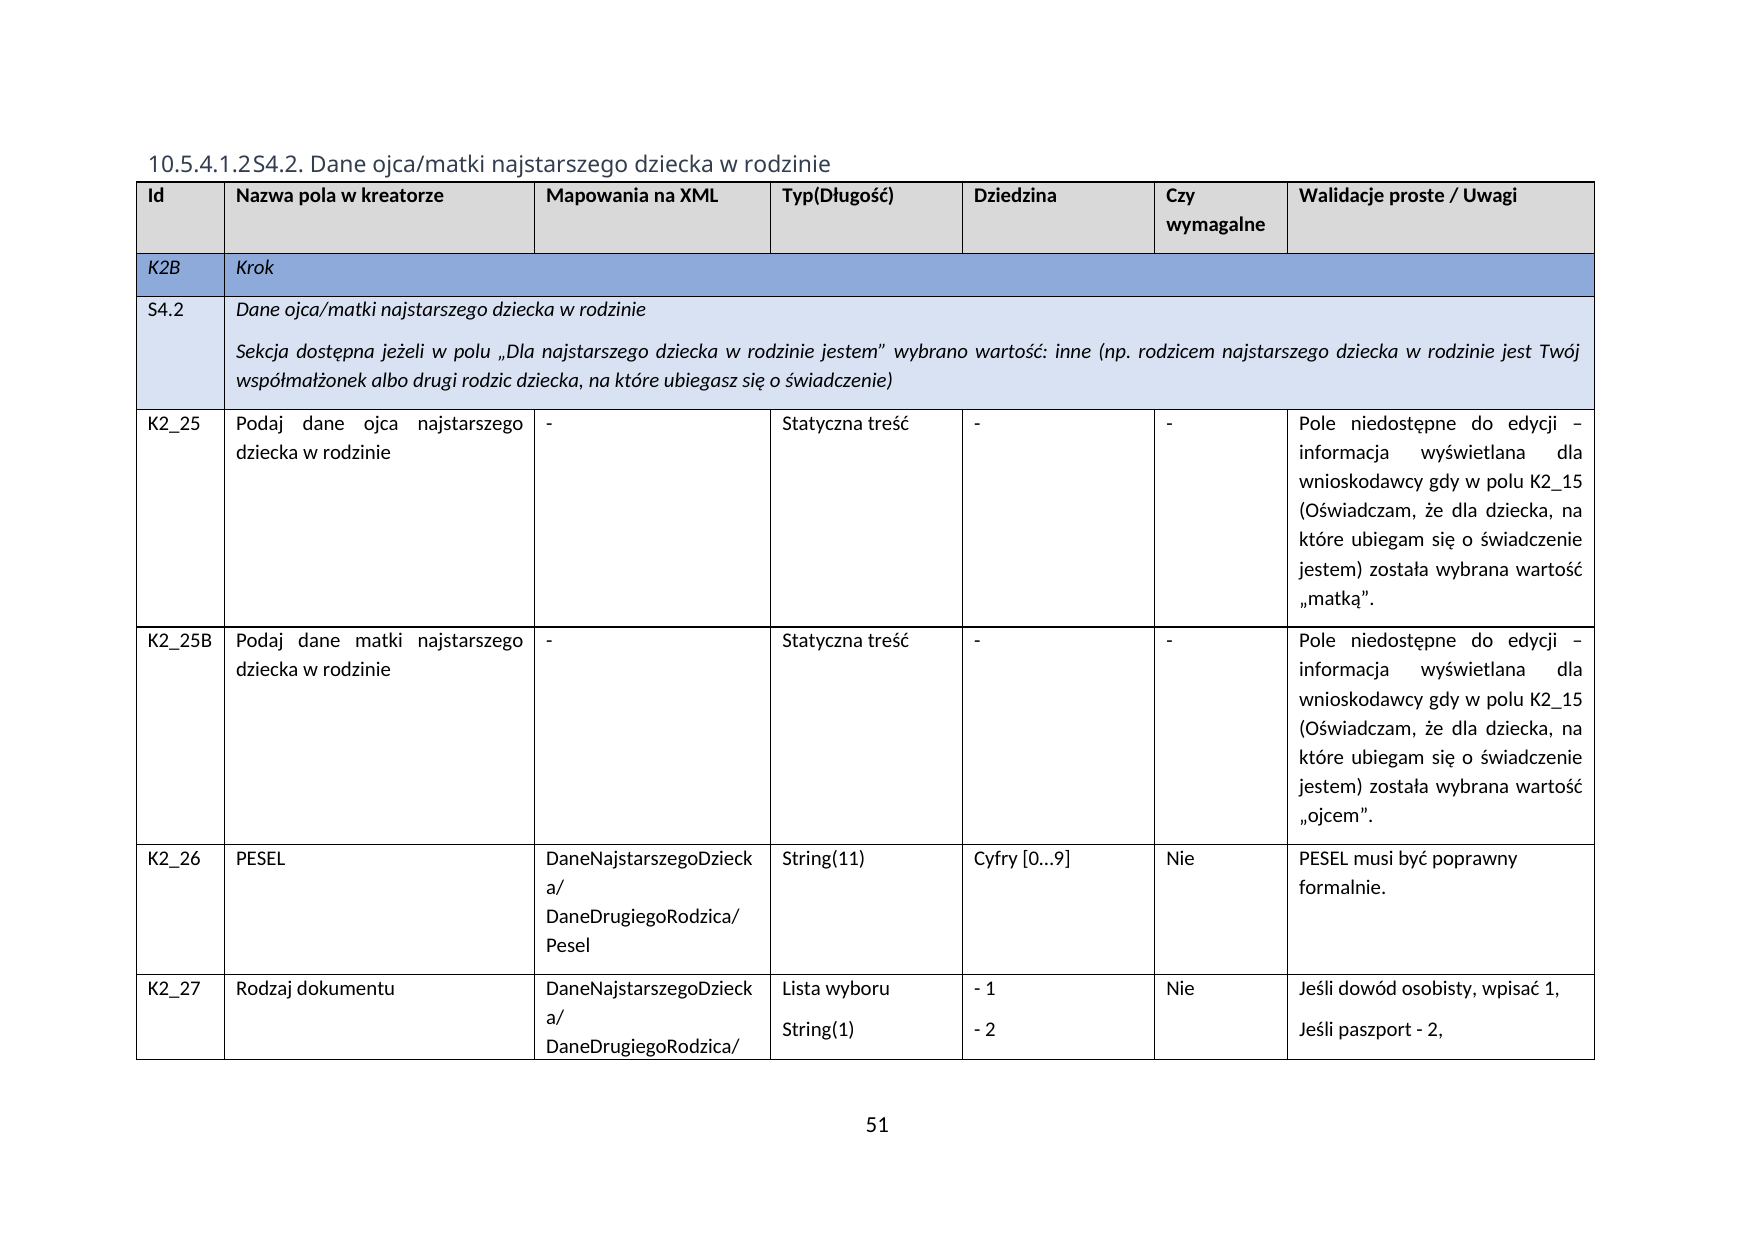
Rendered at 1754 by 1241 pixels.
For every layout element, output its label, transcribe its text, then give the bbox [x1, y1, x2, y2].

table_cell Pole niedostępne do edycji – informacja wyświetlana dla wnioskodawcy gdy w polu K2_15 (Oświadczam, że dla dziecka, na które ubiegam się o świadczenie jestem) została wybrana wartość „matką”. [1288, 410, 1594, 626]
table_cell - [963, 410, 1154, 626]
table_header Dziedzina [963, 183, 1154, 253]
table_cell String(11) [771, 845, 962, 974]
table_header Id [137, 183, 224, 253]
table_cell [771, 975, 962, 1059]
table_cell Statyczna treść [771, 628, 962, 844]
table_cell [1288, 975, 1594, 1059]
subtitle S4.2. Dane ojca/matki najstarszego dziecka w rodzinie [148, 148, 1606, 179]
table_cell Rodzaj dokumentu [225, 975, 534, 1059]
table_cell K2_25B [137, 628, 224, 844]
table_header Typ(Długość) [771, 183, 962, 253]
table_cell Nie [1155, 845, 1287, 974]
table_header Nazwa pola w kreatorze [225, 183, 534, 253]
table_cell - [535, 410, 770, 626]
table_cell - [1155, 628, 1287, 844]
table_cell - 1 - 2 - 3 [963, 975, 1154, 1059]
table_cell S4.2 [137, 297, 224, 409]
table_cell Nie [1155, 975, 1287, 1059]
table_cell - [1155, 410, 1287, 626]
table_cell Dane ojca/matki najstarszego dziecka w rodzinie Sekcja dostępna jeżeli w polu „Dla najstarszego dziecka w rodzinie jestem” wybrano wartość: inne (np. rodzicem najstarszego dziecka w rodzinie jest Twój współmałżonek albo drugi rodzic dziecka, na które ubiegasz się o świadczenie) [225, 297, 1594, 409]
table_header Walidacje proste / Uwagi [1288, 183, 1594, 253]
table_cell PESEL [225, 845, 534, 974]
table_header Mapowania na XML [535, 183, 770, 253]
table_header Czy wymagalne [1155, 183, 1287, 253]
table_cell K2_25 [137, 410, 224, 626]
table_cell DaneNajstarszegoDziecka/DaneDrugiegoRodzica/Pesel [535, 845, 770, 974]
table_cell Podaj dane ojca najstarszego dziecka w rodzinie [225, 410, 534, 626]
table_cell K2_26 [137, 845, 224, 974]
table_cell Cyfry [0…9] [963, 845, 1154, 974]
table_cell - [963, 628, 1154, 844]
table_cell Statyczna treść [771, 410, 962, 626]
table_cell Podaj dane matki najstarszego dziecka w rodzinie [225, 628, 534, 844]
table_cell K2_27 [137, 975, 224, 1059]
table_cell Krok [225, 254, 1594, 296]
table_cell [535, 975, 770, 1059]
table_cell PESEL musi być poprawny formalnie. [1288, 845, 1594, 974]
table_cell K2B [137, 254, 224, 296]
table_cell Pole niedostępne do edycji – informacja wyświetlana dla wnioskodawcy gdy w polu K2_15 (Oświadczam, że dla dziecka, na które ubiegam się o świadczenie jestem) została wybrana wartość „ojcem”. [1288, 628, 1594, 844]
table_cell - [535, 628, 770, 844]
